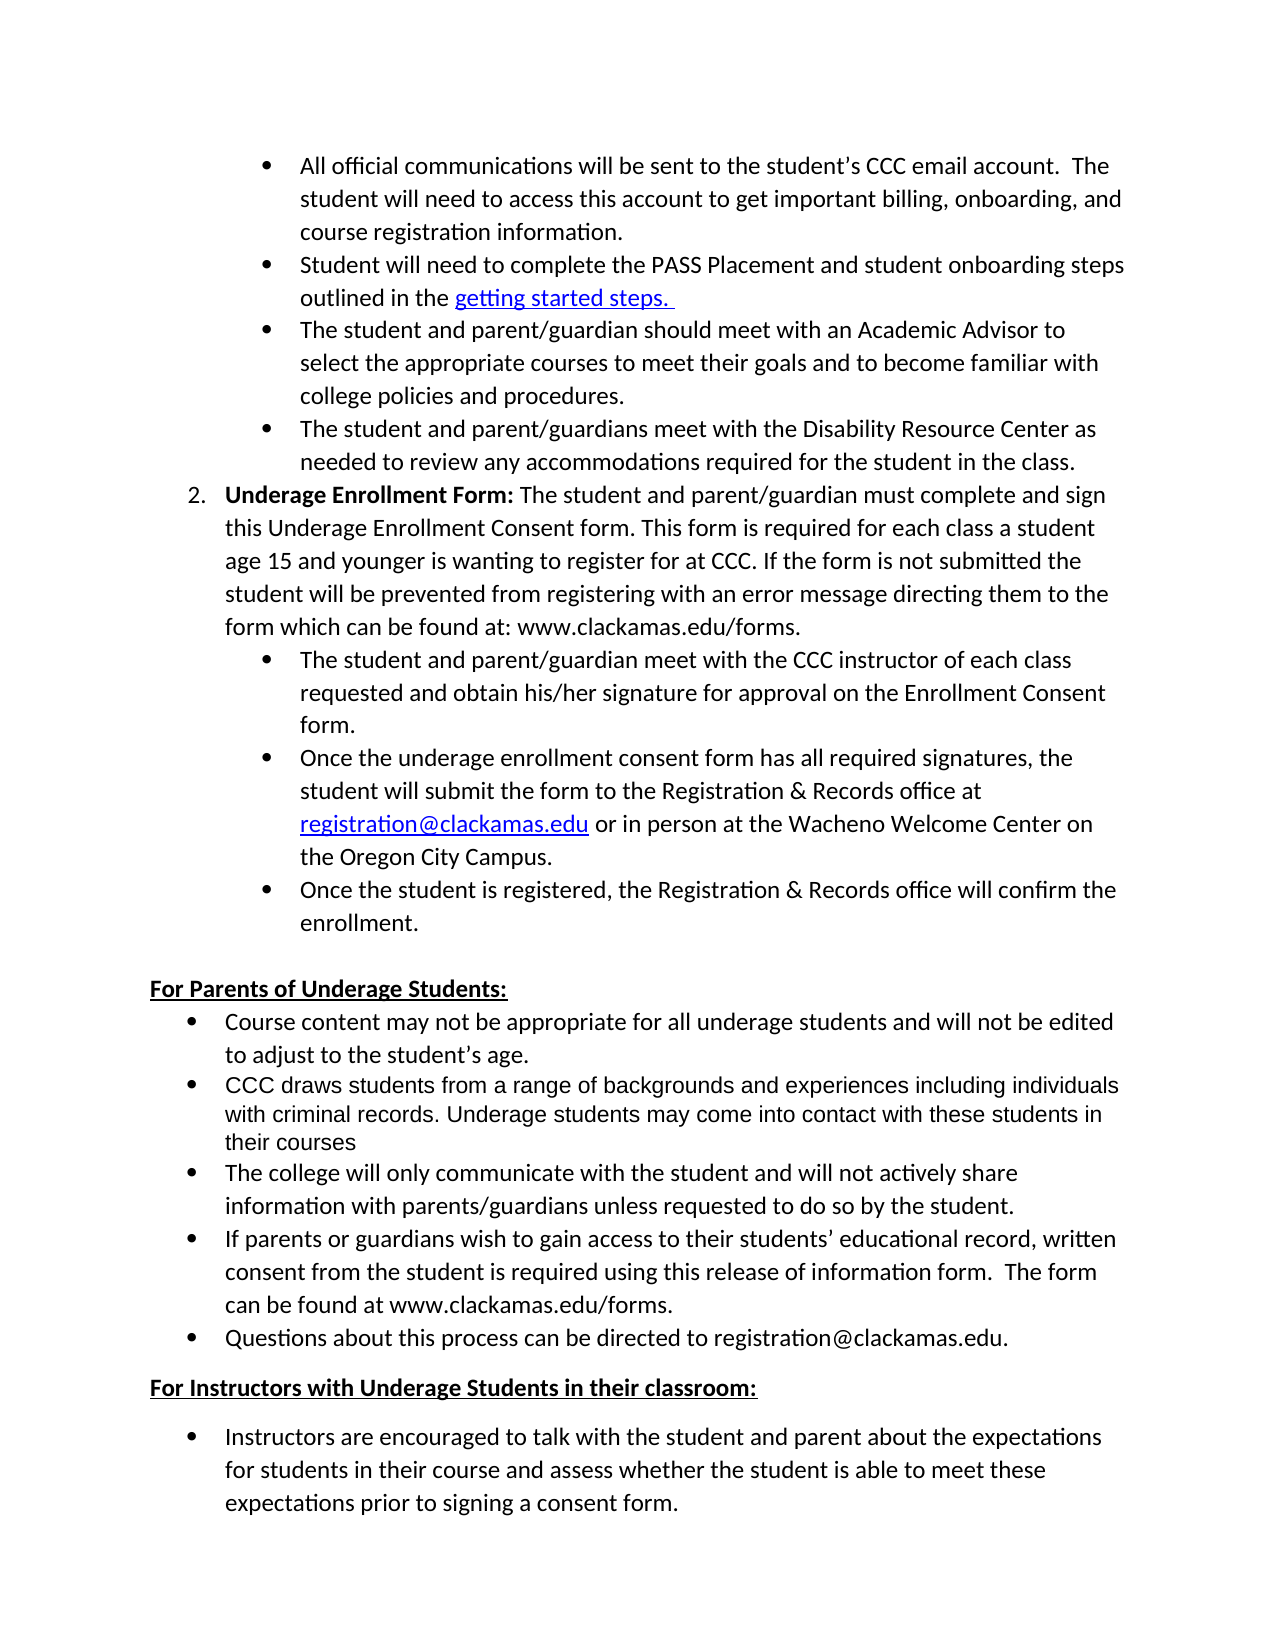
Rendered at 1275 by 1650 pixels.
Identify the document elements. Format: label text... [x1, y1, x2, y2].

list For Parents of Underage Students: [150, 973, 1125, 1003]
list Once the underage enrollment consent form has all required signatures, the student will submit the form to the Registration & Records office at registration@clackamas.edu or in person at the Wacheno Welcome Center on the Oregon City Campus. [262, 742, 1125, 872]
list Course content may not be appropriate for all underage students and will not be edited to adjust to the student’s age. [187, 1006, 1125, 1069]
list If parents or guardians wish to gain access to their students’ educational record, written consent from the student is required using this release of information form. The form can be found at www.clackamas.edu/forms. [187, 1223, 1125, 1320]
list The student and parent/guardian should meet with an Academic Advisor to select the appropriate courses to meet their goals and to become familiar with college policies and procedures. [262, 314, 1125, 411]
list Instructors are encouraged to talk with the student and parent about the expectations for students in their course and assess whether the student is able to meet these expectations prior to signing a consent form. [187, 1421, 1125, 1518]
list All official communications will be sent to the student’s CCC email account. The student will need to access this account to get important billing, onboarding, and course registration information. [262, 150, 1125, 246]
list Student will need to complete the PASS Placement and student onboarding steps outlined in the getting started steps. [262, 249, 1125, 312]
list Underage Enrollment Form: The student and parent/guardian must complete and sign this Underage Enrollment Consent form. This form is required for each class a student age 15 and younger is wanting to register for at CCC. If the form is not submitted the student will be prevented from registering with an error message directing them to the form which can be found at: www.clackamas.edu/forms. [187, 479, 1125, 641]
list Questions about this process can be directed to registration@clackamas.edu. [187, 1322, 1125, 1353]
list The college will only communicate with the student and will not actively share information with parents/guardians unless requested to do so by the student. [187, 1157, 1125, 1221]
list Once the student is registered, the Registration & Records office will confirm the enrollment. [262, 874, 1125, 938]
list The student and parent/guardians meet with the Disability Resource Center as needed to review any accommodations required for the student in the class. [262, 413, 1125, 477]
list The student and parent/guardian meet with the CCC instructor of each class requested and obtain his/her signature for approval on the Enrollment Consent form. [262, 644, 1125, 740]
text For Instructors with Underage Students in their classroom: [150, 1372, 1125, 1402]
list CCC draws students from a range of backgrounds and experiences including individuals with criminal records. Underage students may come into contact with these students in their courses [187, 1072, 1125, 1155]
